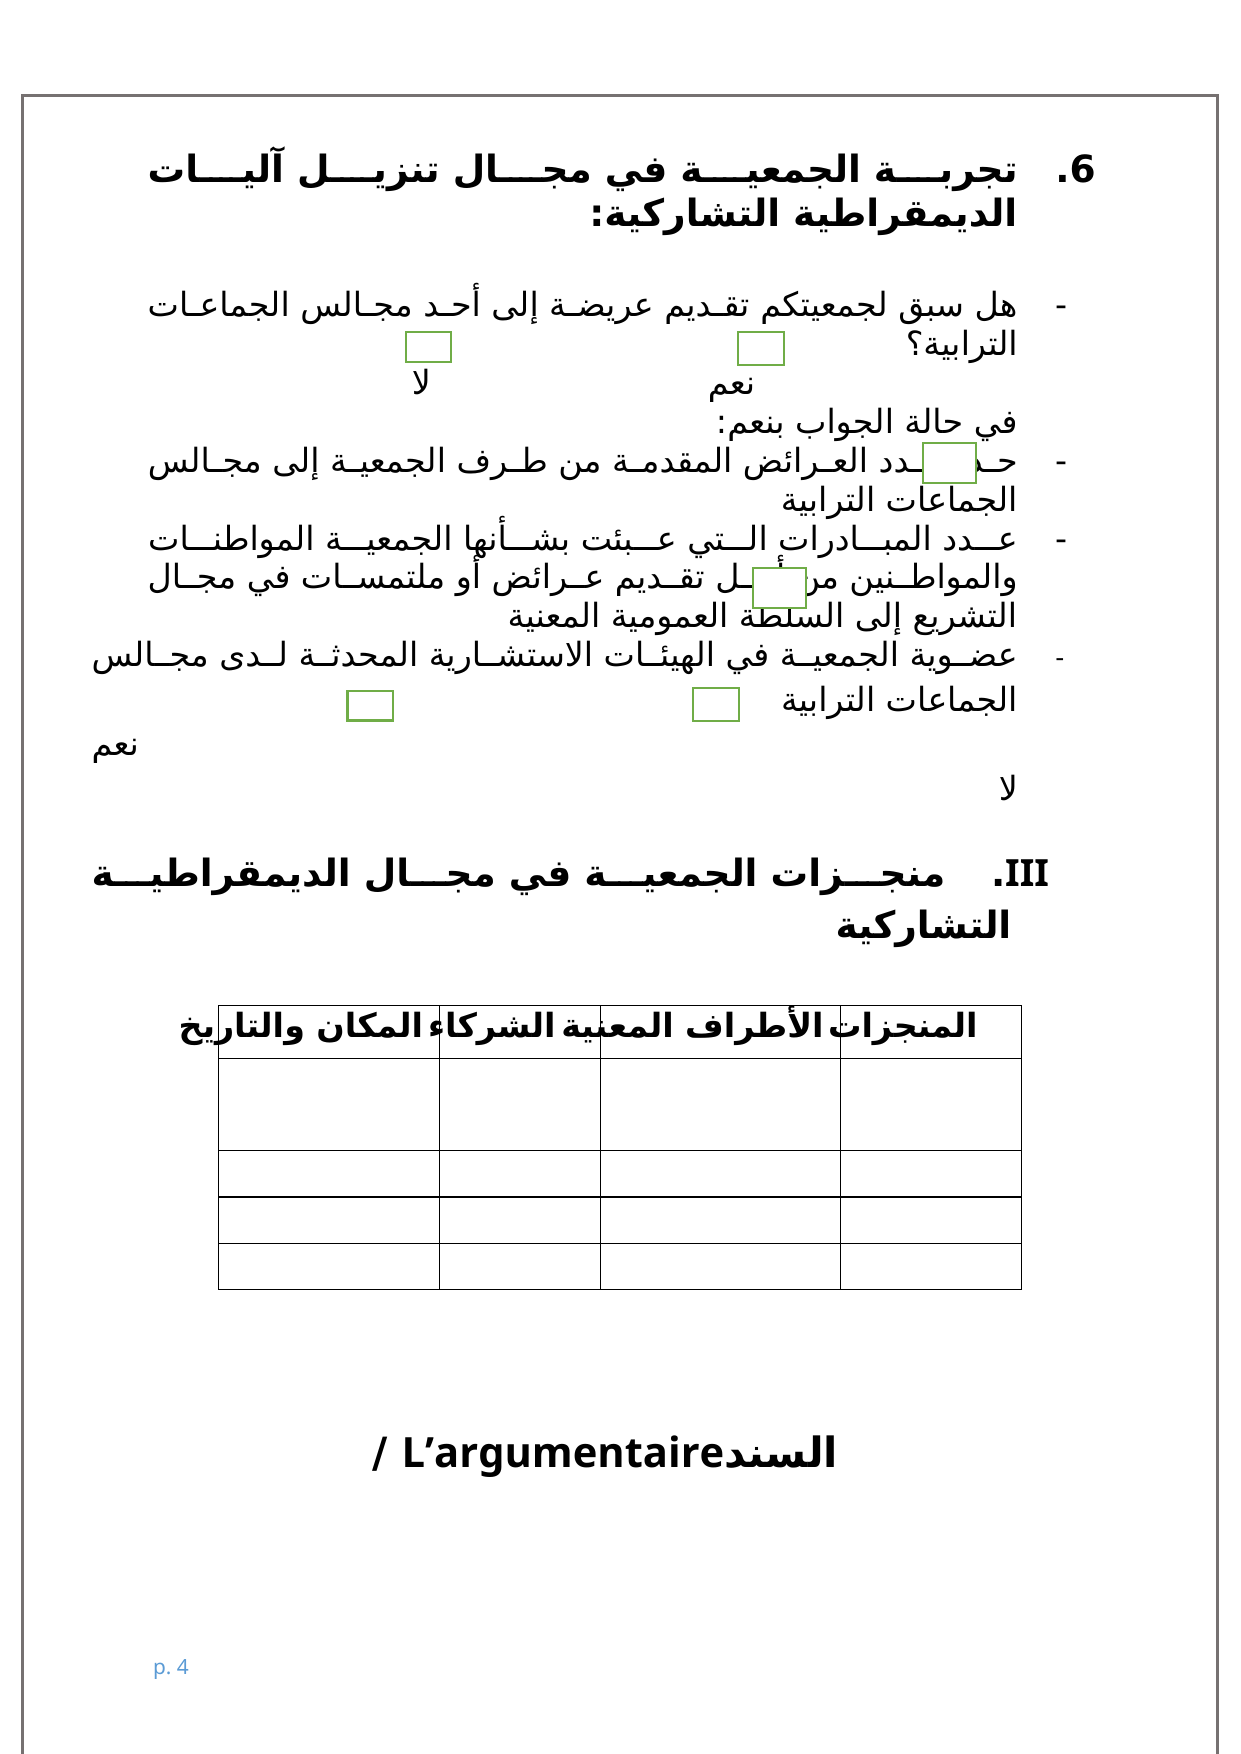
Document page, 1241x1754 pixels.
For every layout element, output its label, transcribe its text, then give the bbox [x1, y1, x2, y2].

list عضوية الجمعية في الهيئات الاستشارية المحدثة لدى مجالس الجماعات الترابية [91, 636, 1055, 719]
table_header الأطراف المعنية [601, 1006, 840, 1058]
table_cell [219, 1244, 439, 1289]
list منجزات الجمعية في مجال الديمقراطية التشاركية [91, 846, 1049, 947]
table_cell [440, 1059, 600, 1150]
table_cell [219, 1059, 439, 1150]
table_cell [601, 1151, 840, 1196]
table_header المنجزات [841, 1006, 1021, 1058]
table_cell [601, 1244, 840, 1289]
table_cell [841, 1198, 1021, 1243]
list تجربة الجمعية في مجال تنزيل آليات الديمقراطية التشاركية: [148, 148, 1055, 235]
table_cell [219, 1198, 439, 1243]
table_header الشركاء [440, 1006, 600, 1058]
list في حالة الجواب بنعم: [148, 402, 1018, 441]
table_cell [440, 1151, 600, 1196]
table_cell [440, 1244, 600, 1289]
table_cell [841, 1151, 1021, 1196]
text السندL’argumentaire / [148, 1423, 1019, 1479]
table_cell [601, 1198, 840, 1243]
list عدد المبادرات التي عبئت بشأنها الجمعية المواطنات والمواطنين من أجل تقديم عرائض أو ملتمسات في مجال التشريع إلى السلطة العمومية المعنية [148, 519, 1055, 636]
table_cell [601, 1059, 840, 1150]
text نعم لا [148, 364, 755, 402]
table_cell [841, 1244, 1021, 1289]
list نعم لا [91, 725, 1018, 808]
table_cell [440, 1198, 600, 1243]
table_cell [219, 1151, 439, 1196]
list هل سبق لجمعيتكم تقديم عريضة إلى أحد مجالس الجماعات الترابية؟ [148, 286, 1055, 364]
table_cell [841, 1059, 1021, 1150]
list حدد عدد العرائض المقدمة من طرف الجمعية إلى مجالس الجماعات الترابية [148, 441, 1055, 519]
table_header المكان والتاريخ [219, 1006, 439, 1058]
